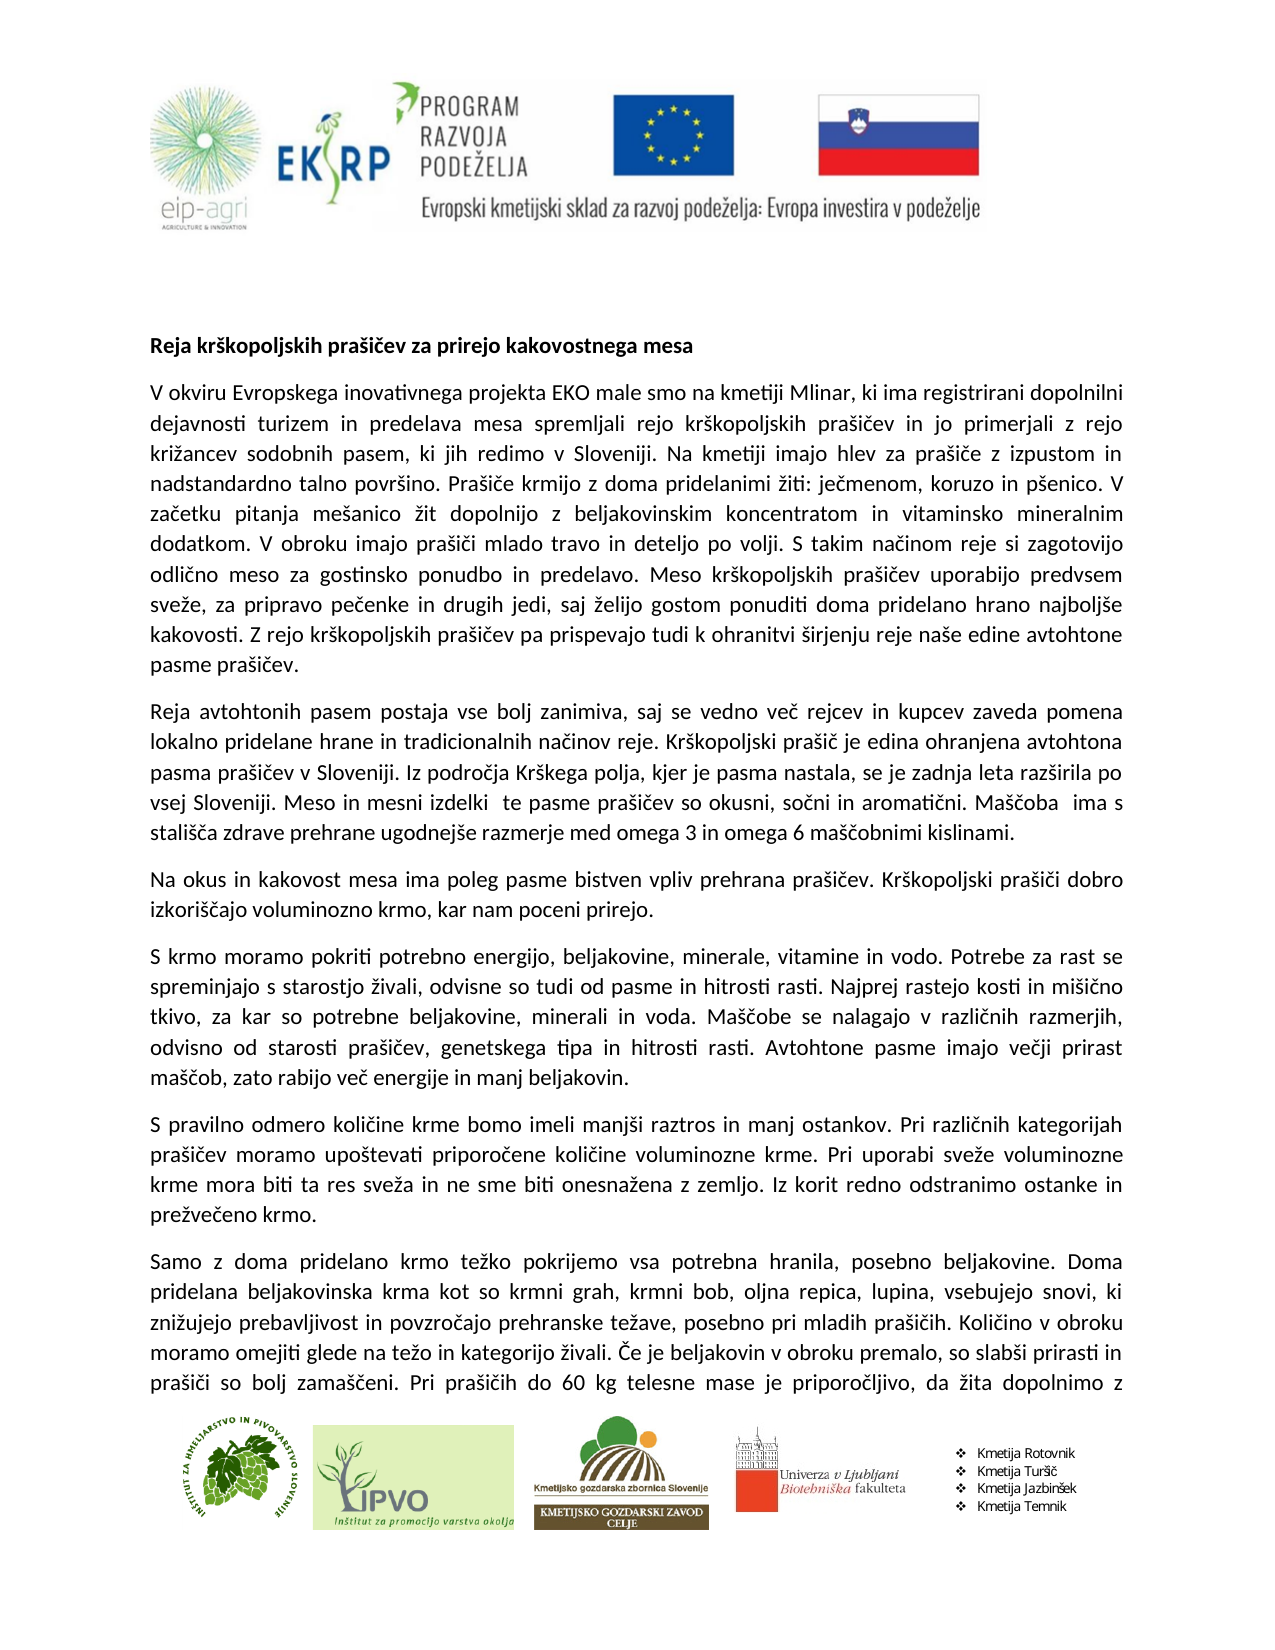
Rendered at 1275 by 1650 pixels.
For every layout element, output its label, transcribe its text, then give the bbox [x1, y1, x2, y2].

picture [312, 1425, 514, 1530]
text Reja avtohtonih pasem postaja vse bolj zanimiva, saj se vedno več rejcev in kupcev zaveda pomena lokalno pridelane hrane in tradicionalnih načinov reje. Krškopoljski prašič je edina ohranjena avtohtona pasma prašičev v Sloveniji. Iz področja Krškega polja, kjer je pasma nastala, se je zadnja leta razširila po vsej Sloveniji. Meso in mesni izdelki te pasme prašičev so okusni, sočni in aromatični. Maščoba ima s stališča zdrave prehrane ugodnejše razmerje med omega 3 in omega 6 maščobnimi kislinami. [150, 697, 1125, 846]
text Na okus in kakovost mesa ima poleg pasme bistven vpliv prehrana prašičev. Krškopoljski prašiči dobro izkoriščajo voluminozno krmo, kar nam poceni prirejo. [150, 865, 1125, 923]
text S pravilno odmero količine krme bomo imeli manjši raztros in manj ostankov. Pri različnih kategorijah prašičev moramo upoštevati priporočene količine voluminozne krme. Pri uporabi sveže voluminozne krme mora biti ta res sveža in ne sme biti onesnažena z zemljo. Iz korit redno odstranimo ostanke in prežvečeno krmo. [150, 1110, 1125, 1228]
picture [529, 1402, 943, 1530]
text S krmo moramo pokriti potrebno energijo, beljakovine, minerale, vitamine in vodo. Potrebe za rast se spreminjajo s starostjo živali, odvisne so tudi od pasme in hitrosti rasti. Najprej rastejo kosti in mišično tkivo, za kar so potrebne beljakovine, minerali in voda. Maščobe se nalagajo v različnih razmerjih, odvisno od starosti prašičev, genetskega tipa in hitrosti rasti. Avtohtone pasme imajo večji prirast maščob, zato rabijo več energije in manj beljakovin. [150, 942, 1125, 1091]
picture [182, 1416, 298, 1530]
picture [150, 73, 988, 238]
text Reja krškopoljskih prašičev za prirejo kakovostnega mesa [150, 332, 1125, 359]
text V okviru Evropskega inovativnega projekta EKO male smo na kmetiji Mlinar, ki ima registrirani dopolnilni dejavnosti turizem in predelava mesa spremljali rejo krškopoljskih prašičev in jo primerjali z rejo križancev sodobnih pasem, ki jih redimo v Sloveniji. Na kmetiji imajo hlev za prašiče z izpustom in nadstandardno talno površino. Prašiče krmijo z doma pridelanimi žiti: ječmenom, koruzo in pšenico. V začetku pitanja mešanico žit dopolnijo z beljakovinskim koncentratom in vitaminsko mineralnim dodatkom. V obroku imajo prašiči mlado travo in deteljo po volji. S takim načinom reje si zagotovijo odlično meso za gostinsko ponudbo in predelavo. Meso krškopoljskih prašičev uporabijo predvsem sveže, za pripravo pečenke in drugih jedi, saj želijo gostom ponuditi doma pridelano hrano najboljše kakovosti. Z rejo krškopoljskih prašičev pa prispevajo tudi k ohranitvi širjenju reje naše edine avtohtone pasme prašičev. [150, 378, 1125, 678]
